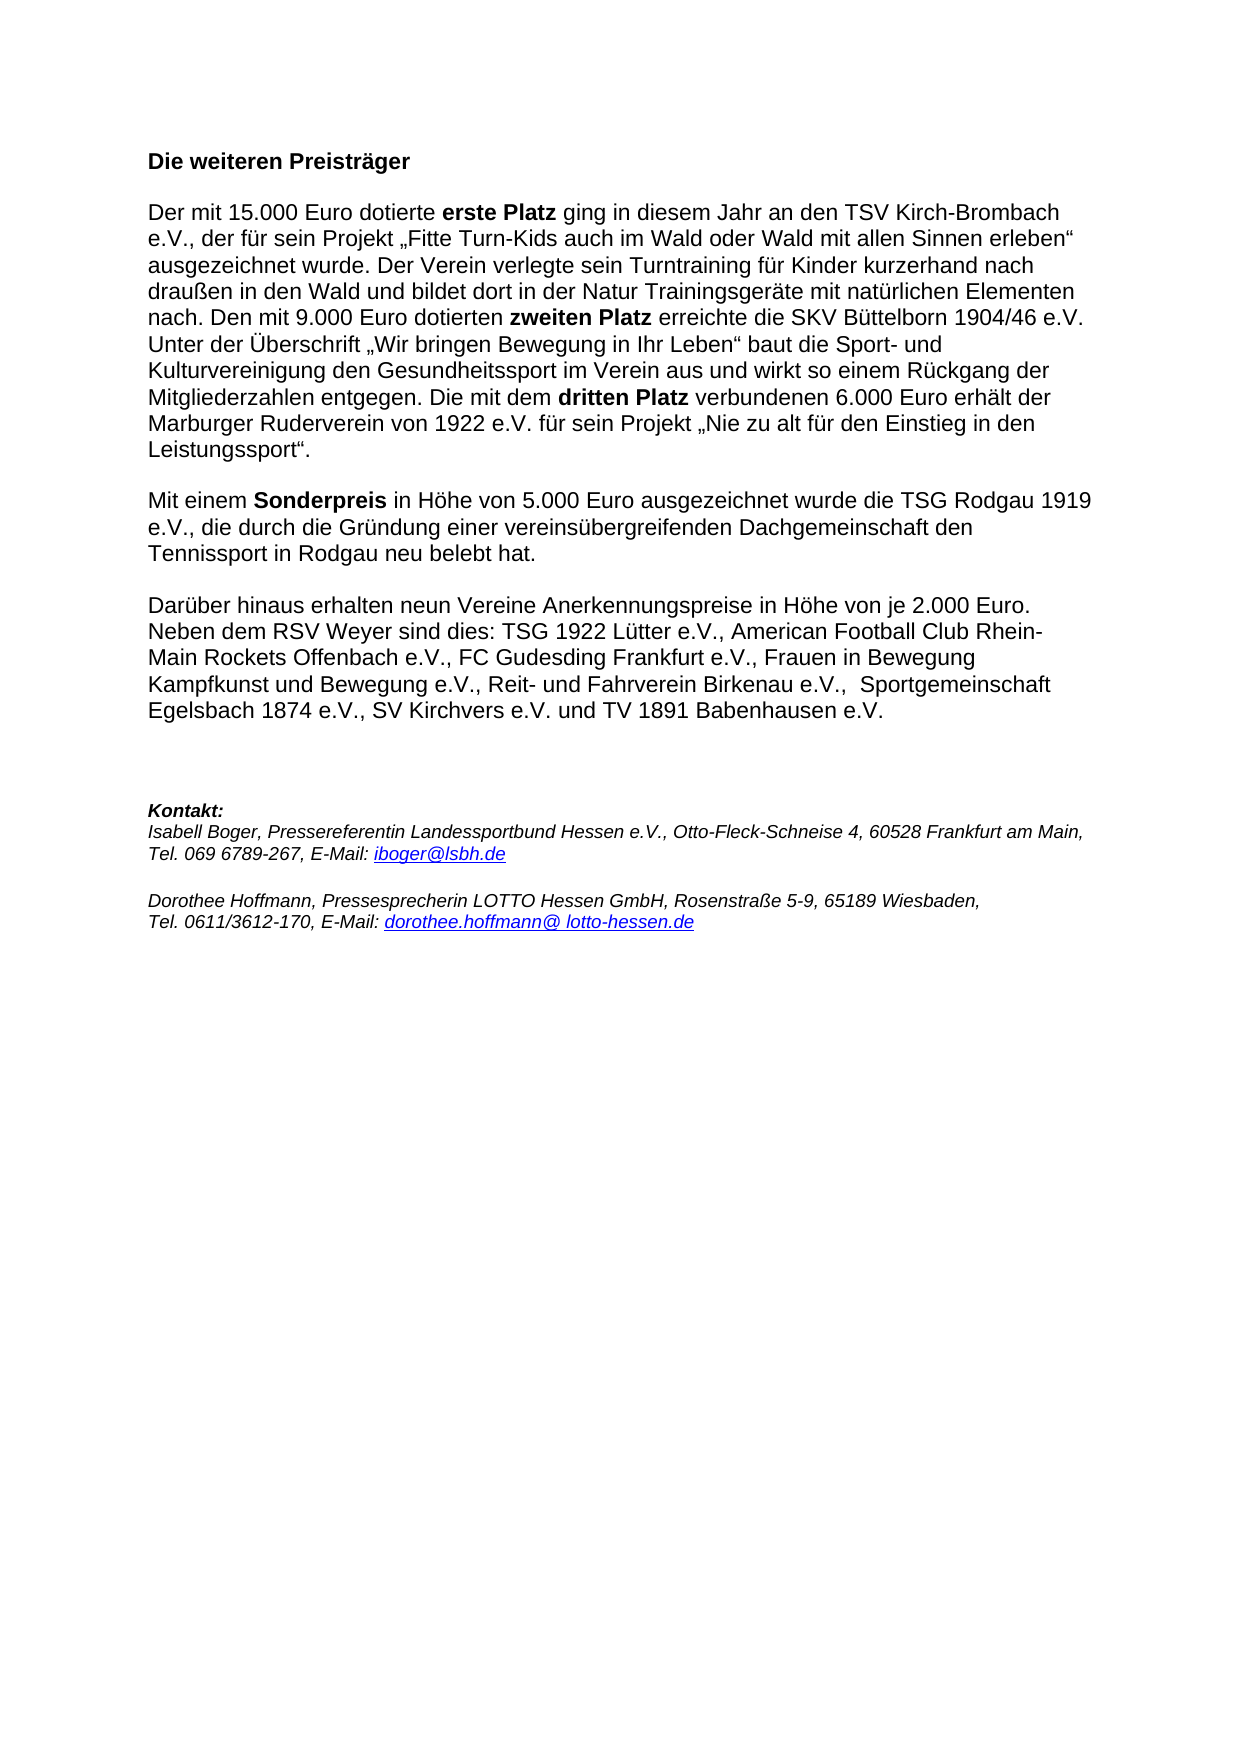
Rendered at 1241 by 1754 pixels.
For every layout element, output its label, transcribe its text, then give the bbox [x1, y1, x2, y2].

text Der mit 15.000 Euro dotierte erste Platz ging in diesem Jahr an den TSV Kirch-Brombach e.V., der für sein Projekt „Fitte Turn-Kids auch im Wald oder Wald mit allen Sinnen erleben“ ausgezeichnet wurde. Der Verein verlegte sein Turntraining für Kinder kurzerhand nach draußen in den Wald und bildet dort in der Natur Trainingsgeräte mit natürlichen Elementen nach. Den mit 9.000 Euro dotierten zweiten Platz erreichte die SKV Büttelborn 1904/46 e.V. Unter der Überschrift „Wir bringen Bewegung in Ihr Leben“ baut die Sport- und Kulturvereinigung den Gesundheitssport im Verein aus und wirkt so einem Rückgang der Mitgliederzahlen entgegen. Die mit dem dritten Platz verbundenen 6.000 Euro erhält der Marburger Ruderverein von 1922 e.V. für sein Projekt „Nie zu alt für den Einstieg in den Leistungssport“. [148, 199, 1093, 462]
text Mit einem Sonderpreis in Höhe von 5.000 Euro ausgezeichnet wurde die TSG Rodgau 1919 e.V., die durch die Gründung einer vereinsübergreifenden Dachgemeinschaft den Tennissport in Rodgau neu belebt hat. [148, 487, 1093, 567]
text Darüber hinaus erhalten neun Vereine Anerkennungspreise in Höhe von je 2.000 Euro. Neben dem RSV Weyer sind dies: TSG 1922 Lütter e.V., American Football Club Rhein-Main Rockets Offenbach e.V., FC Gudesding Frankfurt e.V., Frauen in Bewegung Kampfkunst und Bewegung e.V., Reit- und Fahrverein Birkenau e.V., Sportgemeinschaft Egelsbach 1874 e.V., SV Kirchvers e.V. und TV 1891 Babenhausen e.V. [148, 592, 1093, 723]
text Die weiteren Preisträger [148, 148, 1093, 174]
text Dorothee Hoffmann, Pressesprecherin LOTTO Hessen GmbH, Rosenstraße 5-9, 65189 Wiesbaden, Tel. 0611/3612-170, E-Mail: dorothee.hoffmann@ lotto-hessen.de [148, 889, 1093, 932]
text Kontakt: Isabell Boger, Pressereferentin Landessportbund Hessen e.V., Otto-Fleck-Schneise 4, 60528 Frankfurt am Main, Tel. 069 6789-267, E-Mail: iboger@lsbh.de [148, 800, 1093, 864]
